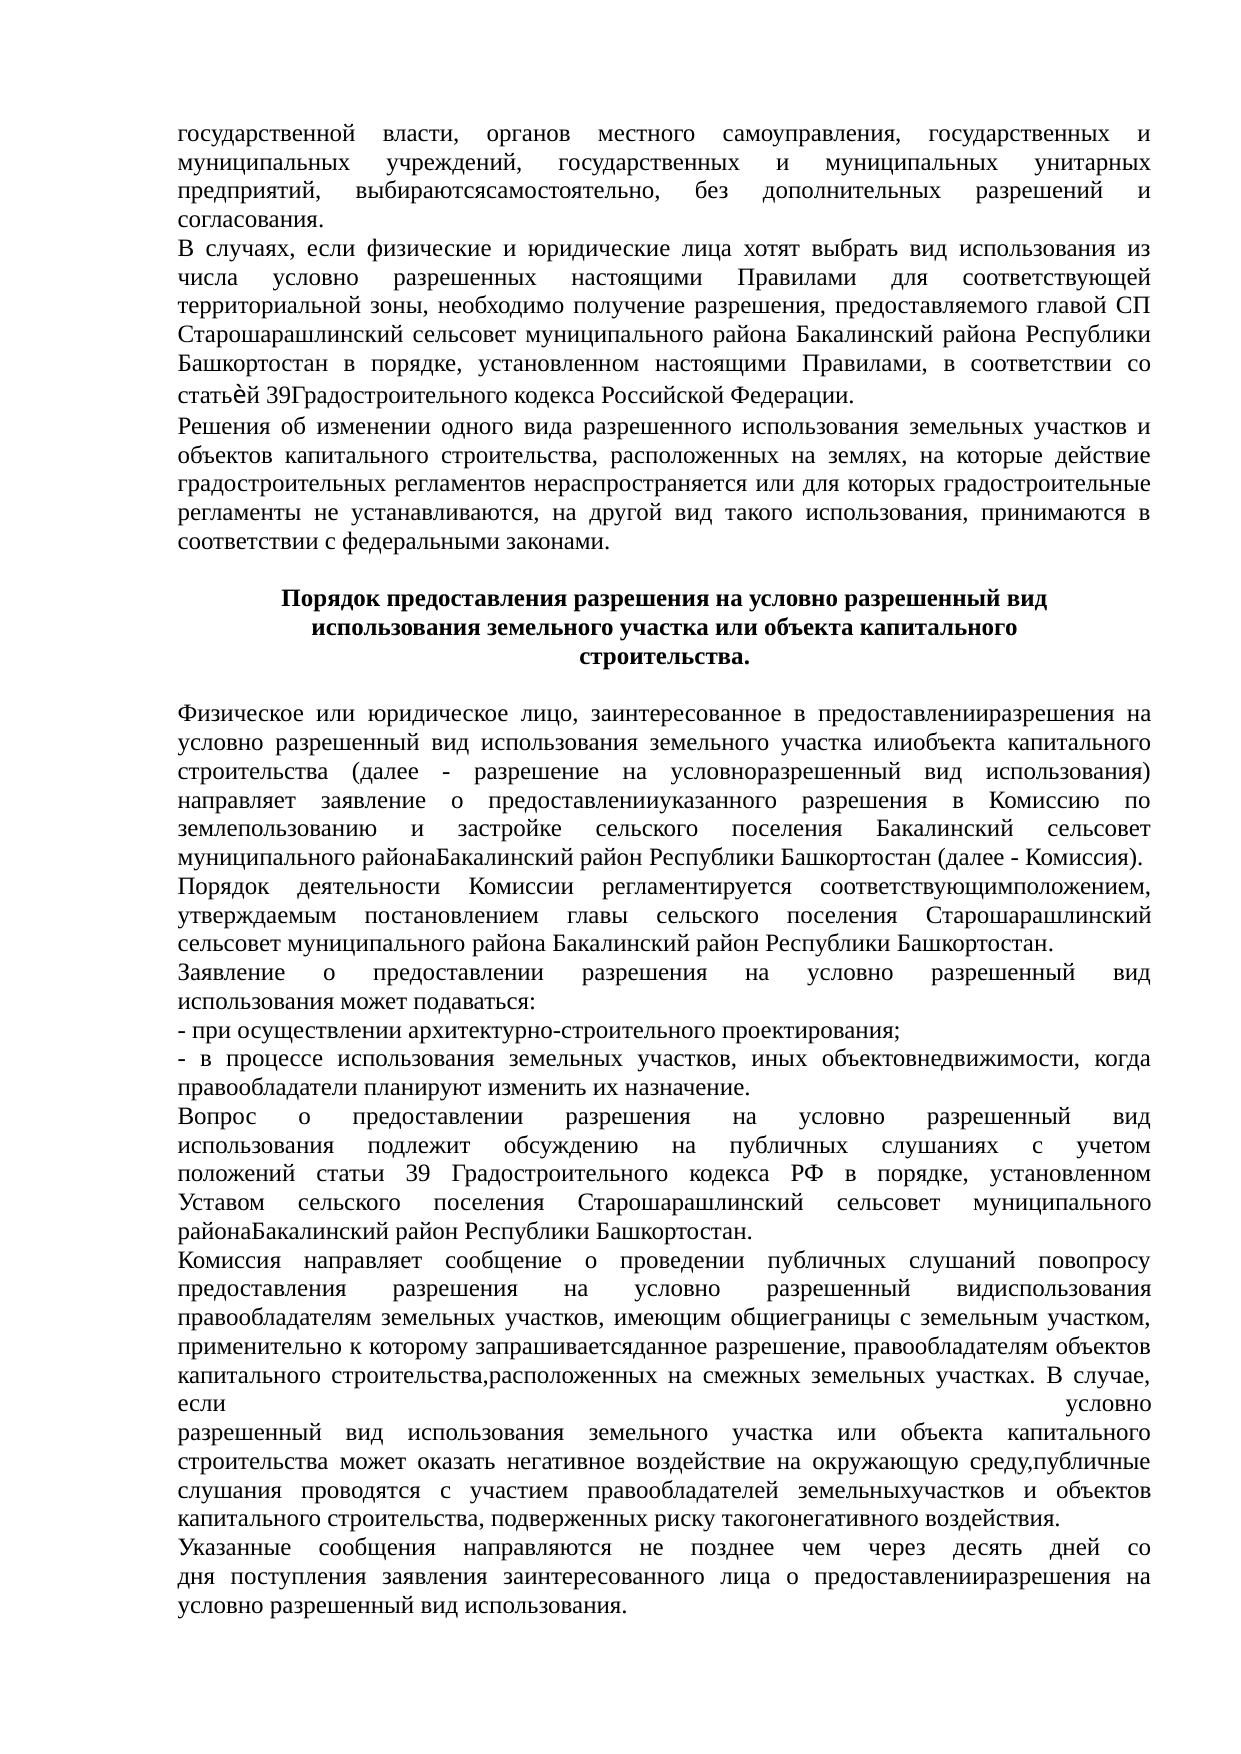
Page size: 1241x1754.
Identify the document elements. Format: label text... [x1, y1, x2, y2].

text Указанные сообщения направляются не позднее чем через десять дней со дня поступления заявления заинтересованного лица о предоставленииразрешения на условно разрешенный вид использования. [177, 1532, 1152, 1618]
text Заявление о предоставлении разрешения на условно разрешенный вид использования может подаваться: [177, 957, 1152, 1015]
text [177, 118, 1152, 233]
text - в процессе использования земельных участков, иных объектовнедвижимости, когда правообладатели планируют изменить их назначение. [177, 1043, 1152, 1101]
text Вопрос о предоставлении разрешения на условно разрешенный вид использования подлежит обсуждению на публичных слушаниях с учетом положений статьи 39 Градостроительного кодекса РФ в порядке, установленном Уставом сельского поселения Старошарашлинский сельсовет муниципального районаБакалинский район Республики Башкортостан. [177, 1101, 1152, 1245]
text Порядок предоставления разрешения на условно разрешенный вид использования земельного участка или объекта капитального строительства. [177, 583, 1152, 670]
text Решения об изменении одного вида разрешенного использования земельных участков и объектов капитального строительства, расположенных на землях, на которые действие градостроительных регламентов нераспространяется или для которых градостроительные регламенты не устанавливаются, на другой вид такого использования, принимаются в соответствии с федеральными законами. [177, 411, 1152, 555]
text Комиссия направляет сообщение о проведении публичных слушаний повопросу предоставления разрешения на условно разрешенный видиспользования правообладателям земельных участков, имеющим общиеграницы с земельным участком, применительно к которому запрашиваетсяданное разрешение, правообладателям объектов капитального строительства,расположенных на смежных земельных участках. В случае, если условно разрешенный вид использования земельного участка или объекта капитального строительства может оказать негативное воздействие на окружающую среду,публичные слушания проводятся с участием правообладателей земельныхучастков и объектов капитального строительства, подверженных риску такогонегативного воздействия. [177, 1245, 1152, 1532]
text Порядок деятельности Комиссии регламентируется соответствующимположением, утверждаемым постановлением главы сельского поселения Старошарашлинский сельсовет муниципального района Бакалинский район Республики Башкортостан. [177, 871, 1152, 957]
text В случаях, если физические и юридические лица хотят выбрать вид использования из числа условно разрешенных настоящими Правилами для соответствующей территориальной зоны, необходимо получение разрешения, предоставляемого главой СП Старошарашлинский сельсовет муниципального района Бакалинский района Республики Башкортостан в порядке, установленном настоящими Правилами, в соответствии со статьѐй 39Градостроительного кодекса Российской Федерации. [177, 233, 1152, 411]
text Физическое или юридическое лицо, заинтересованное в предоставленииразрешения на условно разрешенный вид использования земельного участка илиобъекта капитального строительства (далее - разрешение на условноразрешенный вид использования) направляет заявление о предоставленииуказанного разрешения в Комиссию по землепользованию и застройке сельского поселения Бакалинский сельсовет муниципального районаБакалинский район Республики Башкортостан (далее - Комиссия). [177, 698, 1152, 871]
text - при осуществлении архитектурно-строительного проектирования; [177, 1015, 1152, 1043]
